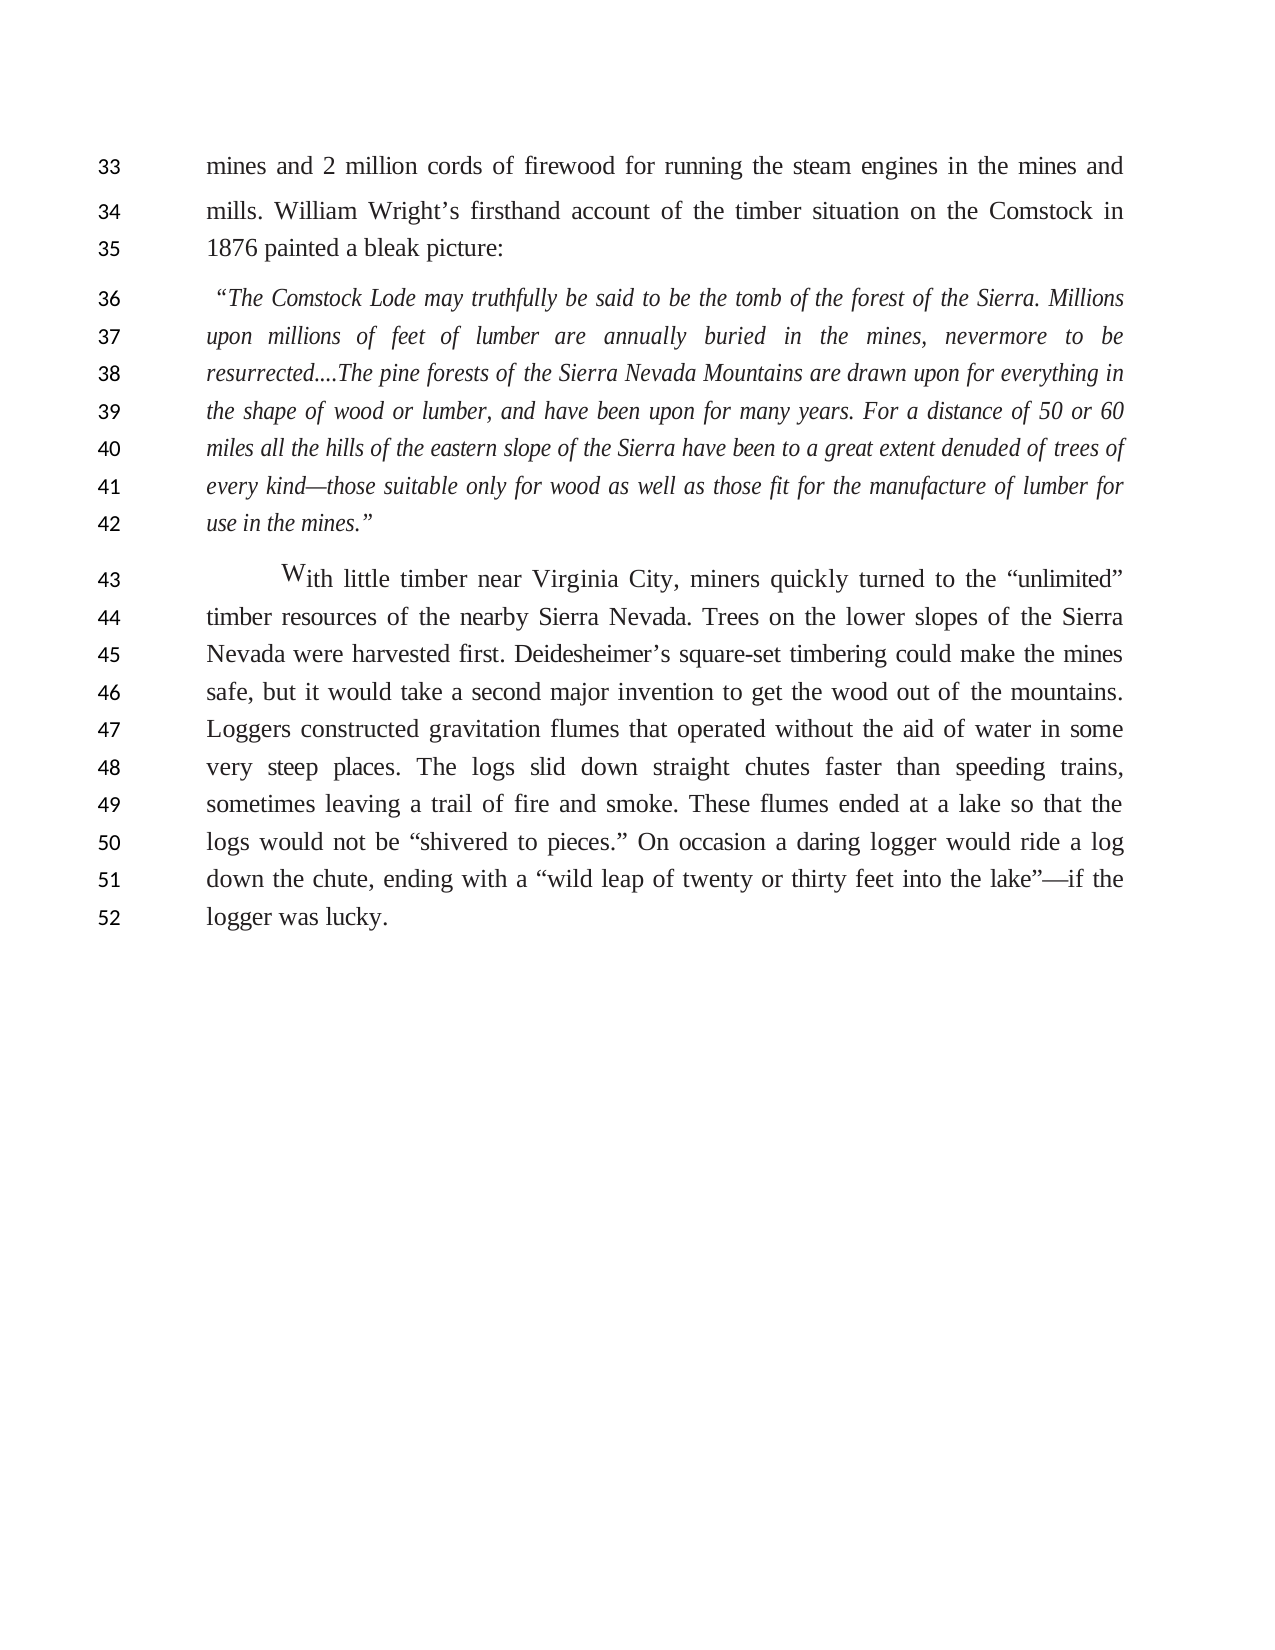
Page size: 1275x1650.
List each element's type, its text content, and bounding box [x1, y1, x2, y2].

text With little timber near Virginia City, miners quickly turned to the “unlimited” timber resources of the nearby Sierra Nevada. Trees on the lower slopes of the Sierra Nevada were harvested first. Deidesheimer’s square-set timbering could make the mines safe, but it would take a second major invention to get the wood out of the mountains. Loggers constructed gravitation flumes that operated without the aid of water in some very steep places. The logs slid down straight chutes faster than speeding trains, sometimes leaving a trail of fire and smoke. These flumes ended at a lake so that the logs would not be “shivered to pieces.” On occasion a daring logger would ride a log down the chute, ending with a “wild leap of twenty or thirty feet into the lake”—if the logger was lucky. [206, 557, 1124, 931]
text “The Comstock Lode may truthfully be said to be the tomb of the forest of the Sierra. Millions upon millions of feet of lumber are annually buried in the mines, nevermore to be resurrected....The pine forests of the Sierra Nevada Mountains are drawn upon for everything in the shape of wood or lumber, and have been upon for many years. For a distance of 50 or 60 miles all the hills of the eastern slope of the Sierra have been to a great extent denuded of trees of every kind—those suitable only for wood as well as those fit for the manufacture of lumber for use in the mines.” [206, 282, 1124, 537]
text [206, 150, 1124, 262]
